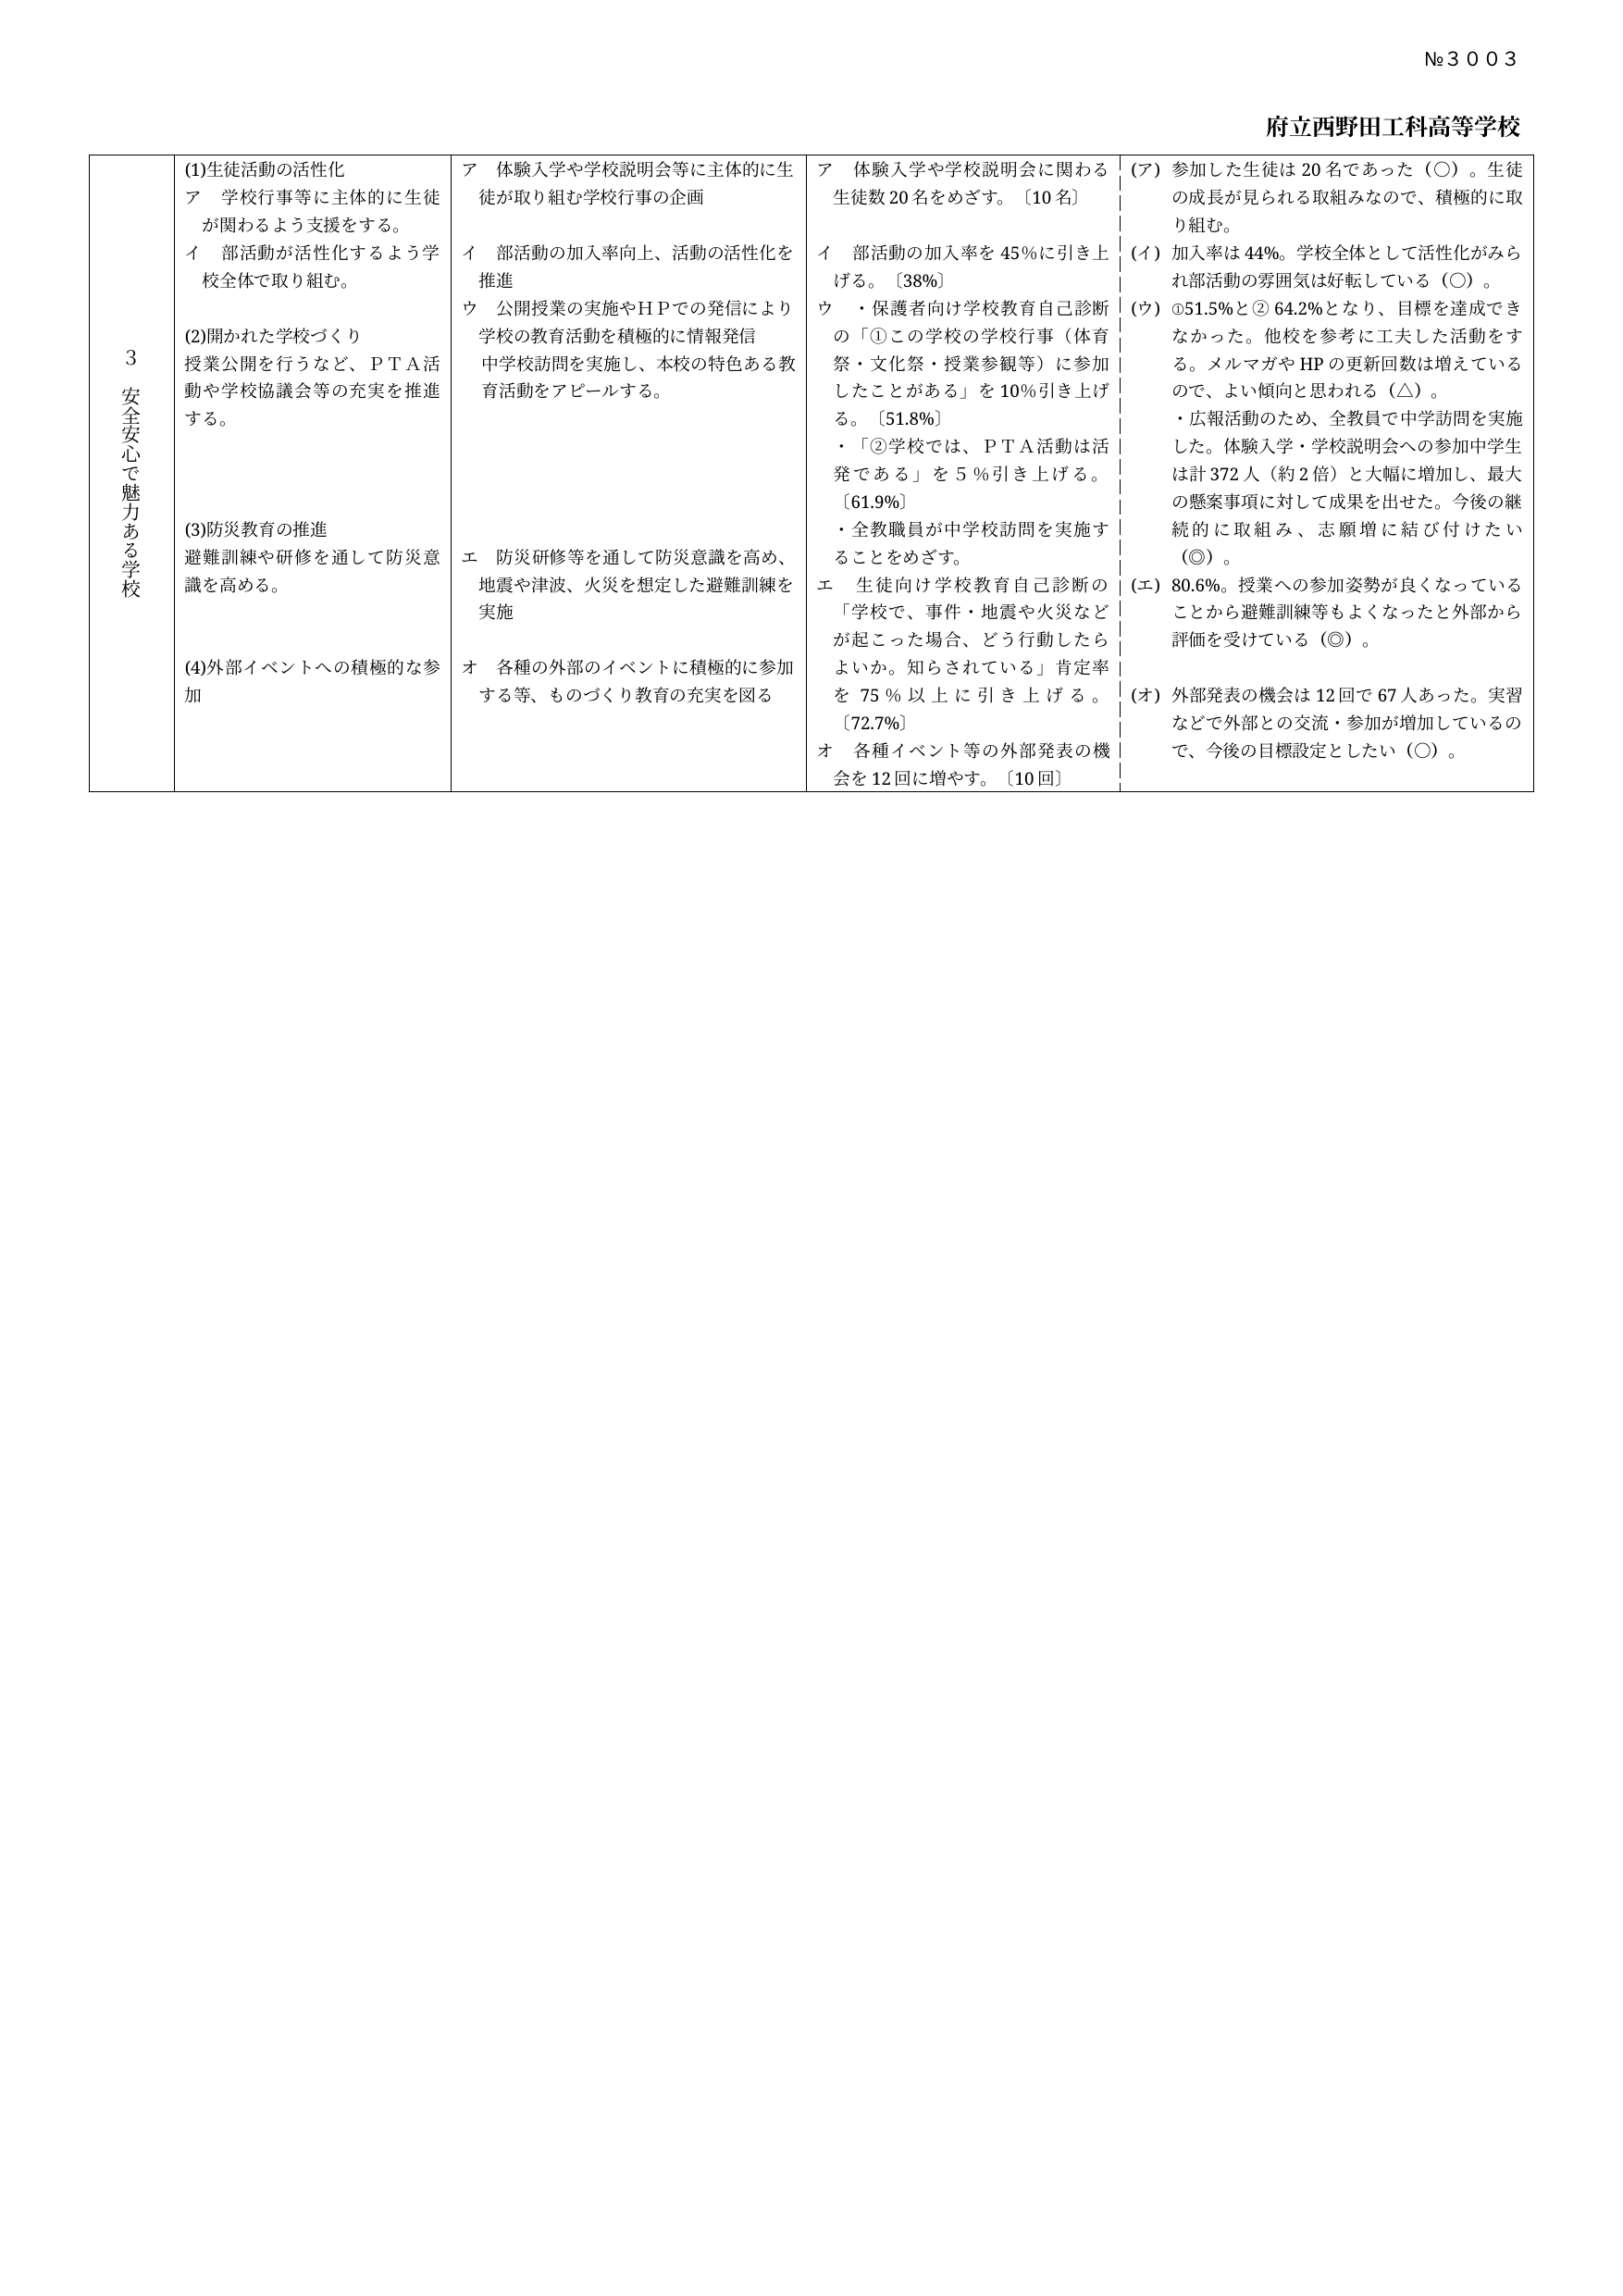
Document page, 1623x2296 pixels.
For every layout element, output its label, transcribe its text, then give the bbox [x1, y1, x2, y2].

table_cell (1)生徒活動の活性化 ア 学校行事等に主体的に生徒が関わるよう支援をする。 イ 部活動が活性化するよう学校全体で取り組む。 (2)開かれた学校づくり 授業公開を行うなど、ＰＴＡ活動や学校協議会等の充実を推進する。 (3)防災教育の推進 避難訓練や研修を通して防災意識を高める。 (4)外部イベントへの積極的な参加 [175, 155, 451, 791]
table_cell ア 体験入学や学校説明会等に主体的に生徒が取り組む学校行事の企画 イ 部活動の加入率向上、活動の活性化を推進 ウ 公開授業の実施やＨＰでの発信により学校の教育活動を積極的に情報発信 中学校訪問を実施し、本校の特色ある教育活動をアピールする。 エ 防災研修等を通して防災意識を高め、地震や津波、火災を想定した避難訓練を実施 オ 各種の外部のイベントに積極的に参加する等、ものづくり教育の充実を図る [452, 155, 806, 791]
table_cell ３ 安全安心で魅力ある学校 [90, 155, 174, 791]
table_cell 参加した生徒は20名であった（○）。生徒の成長が見られる取組みなので、積極的に取り組む。 加入率は44%。学校全体として活性化がみられ部活動の雰囲気は好転している（○）。 ①51.5%と②64.2%となり、目標を達成できなかった。他校を参考に工夫した活動をする。メルマガやHPの更新回数は増えているので、よい傾向と思われる（△）。 ・広報活動のため、全教員で中学訪問を実施した。体験入学・学校説明会への参加中学生は計372人（約2倍）と大幅に増加し、最大の懸案事項に対して成果を出せた。今後の継続的に取組み、志願増に結び付けたい（◎）。 80.6%。授業への参加姿勢が良くなっていることから避難訓練等もよくなったと外部から評価を受けている（◎）。 外部発表の機会は12回で67人あった。実習などで外部との交流・参加が増加しているので、今後の目標設定としたい（○）。 [1121, 155, 1533, 791]
table_cell ア 体験入学や学校説明会に関わる生徒数20名をめざす。〔10名〕 イ 部活動の加入率を45％に引き上げる。〔38%〕 ウ ・保護者向け学校教育自己診断の「①この学校の学校行事（体育祭・文化祭・授業参観等）に参加したことがある」を10％引き上げる。〔51.8%〕 ・「②学校では、ＰＴＡ活動は活発である」を５％引き上げる。〔61.9%〕 ・全教職員が中学校訪問を実施することをめざす。 エ 生徒向け学校教育自己診断の「学校で、事件・地震や火災などが起こった場合、どう行動したらよいか。知らされている」肯定率を75％以上に引き上げる。〔72.7%〕 オ 各種イベント等の外部発表の機会を12回に増やす。〔10回〕 [807, 155, 1121, 791]
